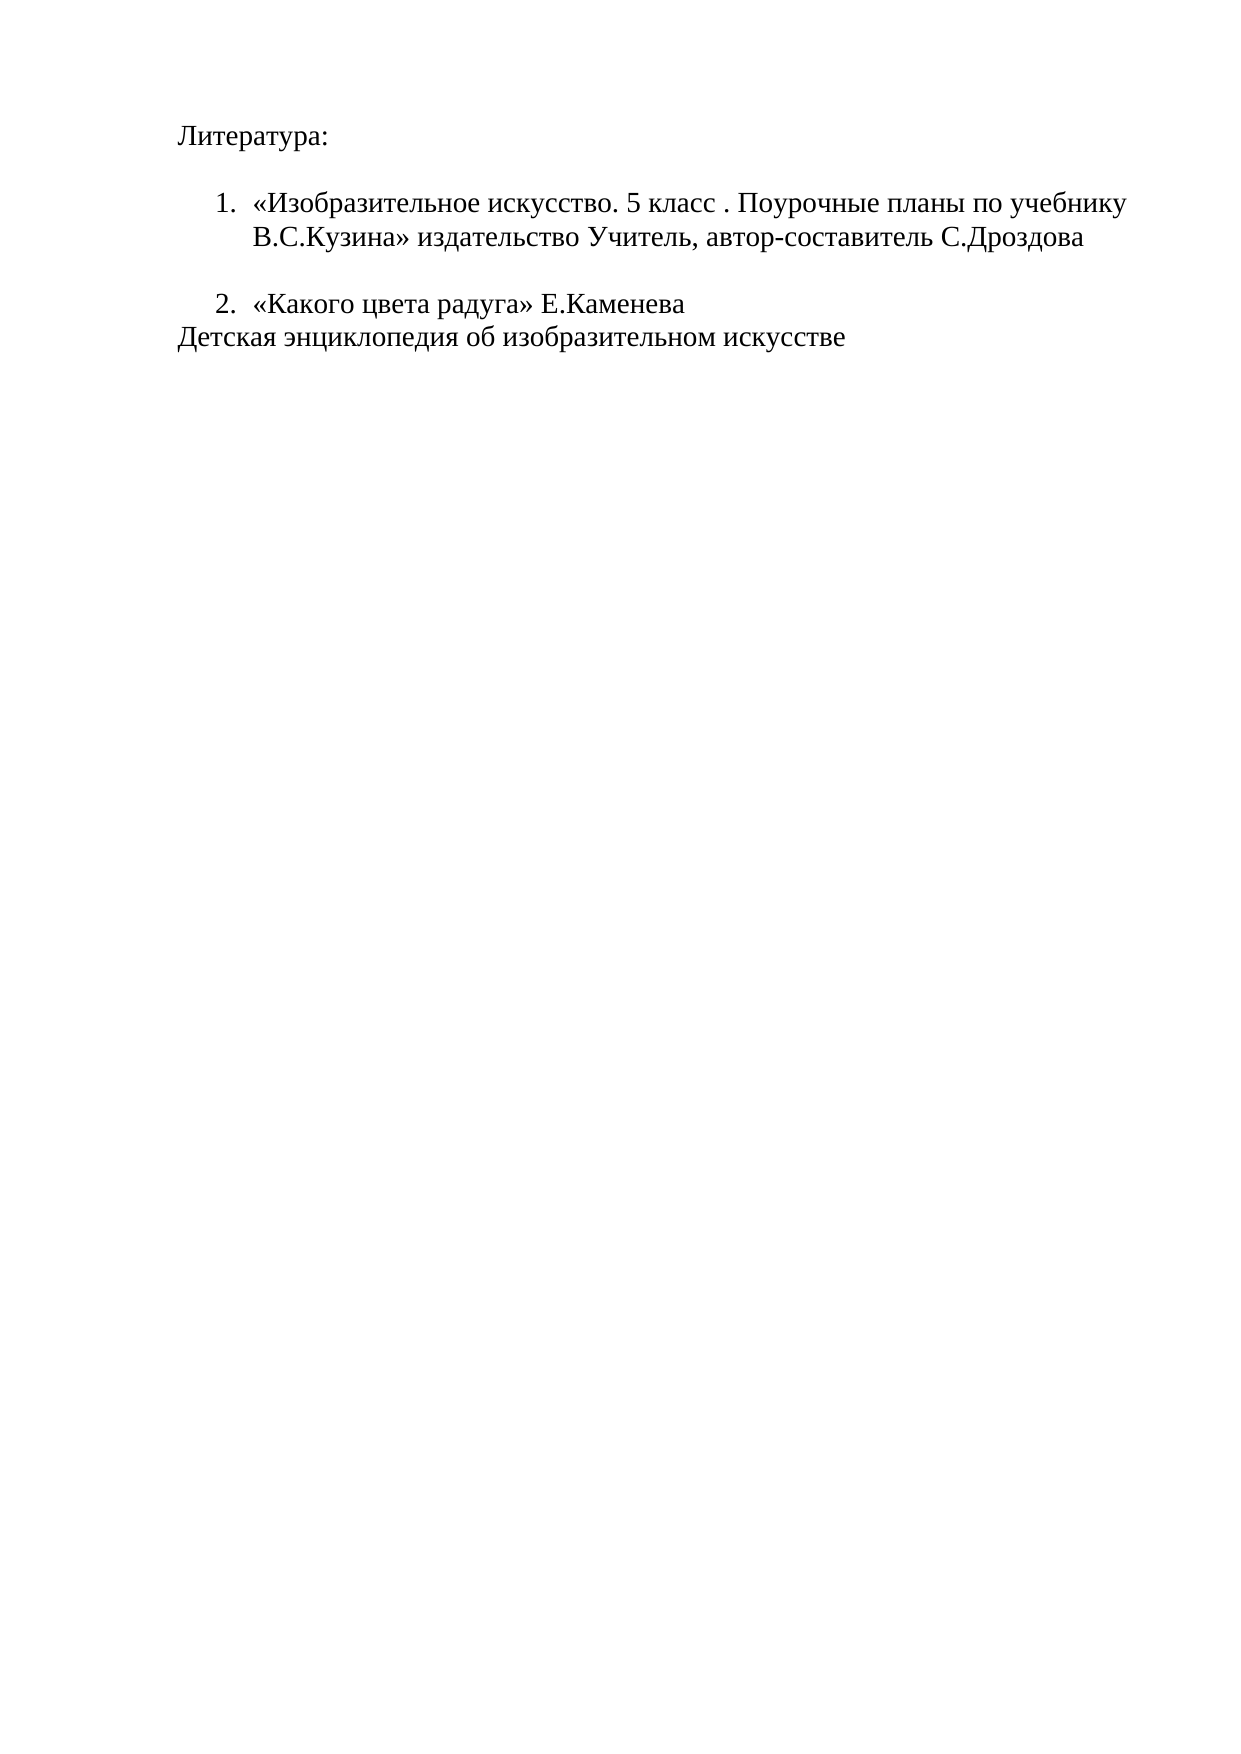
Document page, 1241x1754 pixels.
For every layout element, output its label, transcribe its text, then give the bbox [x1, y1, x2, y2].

text Литература: [177, 118, 1152, 152]
list «Какого цвета радуга» Е.Каменева [215, 286, 1152, 319]
list «Изобразительное искусство. 5 класс . Поурочные планы по учебнику В.С.Кузина» издательство Учитель, автор-составитель С.Дроздова [215, 185, 1152, 252]
text Детская энциклопедия об изобразительном искусстве [177, 319, 1152, 353]
